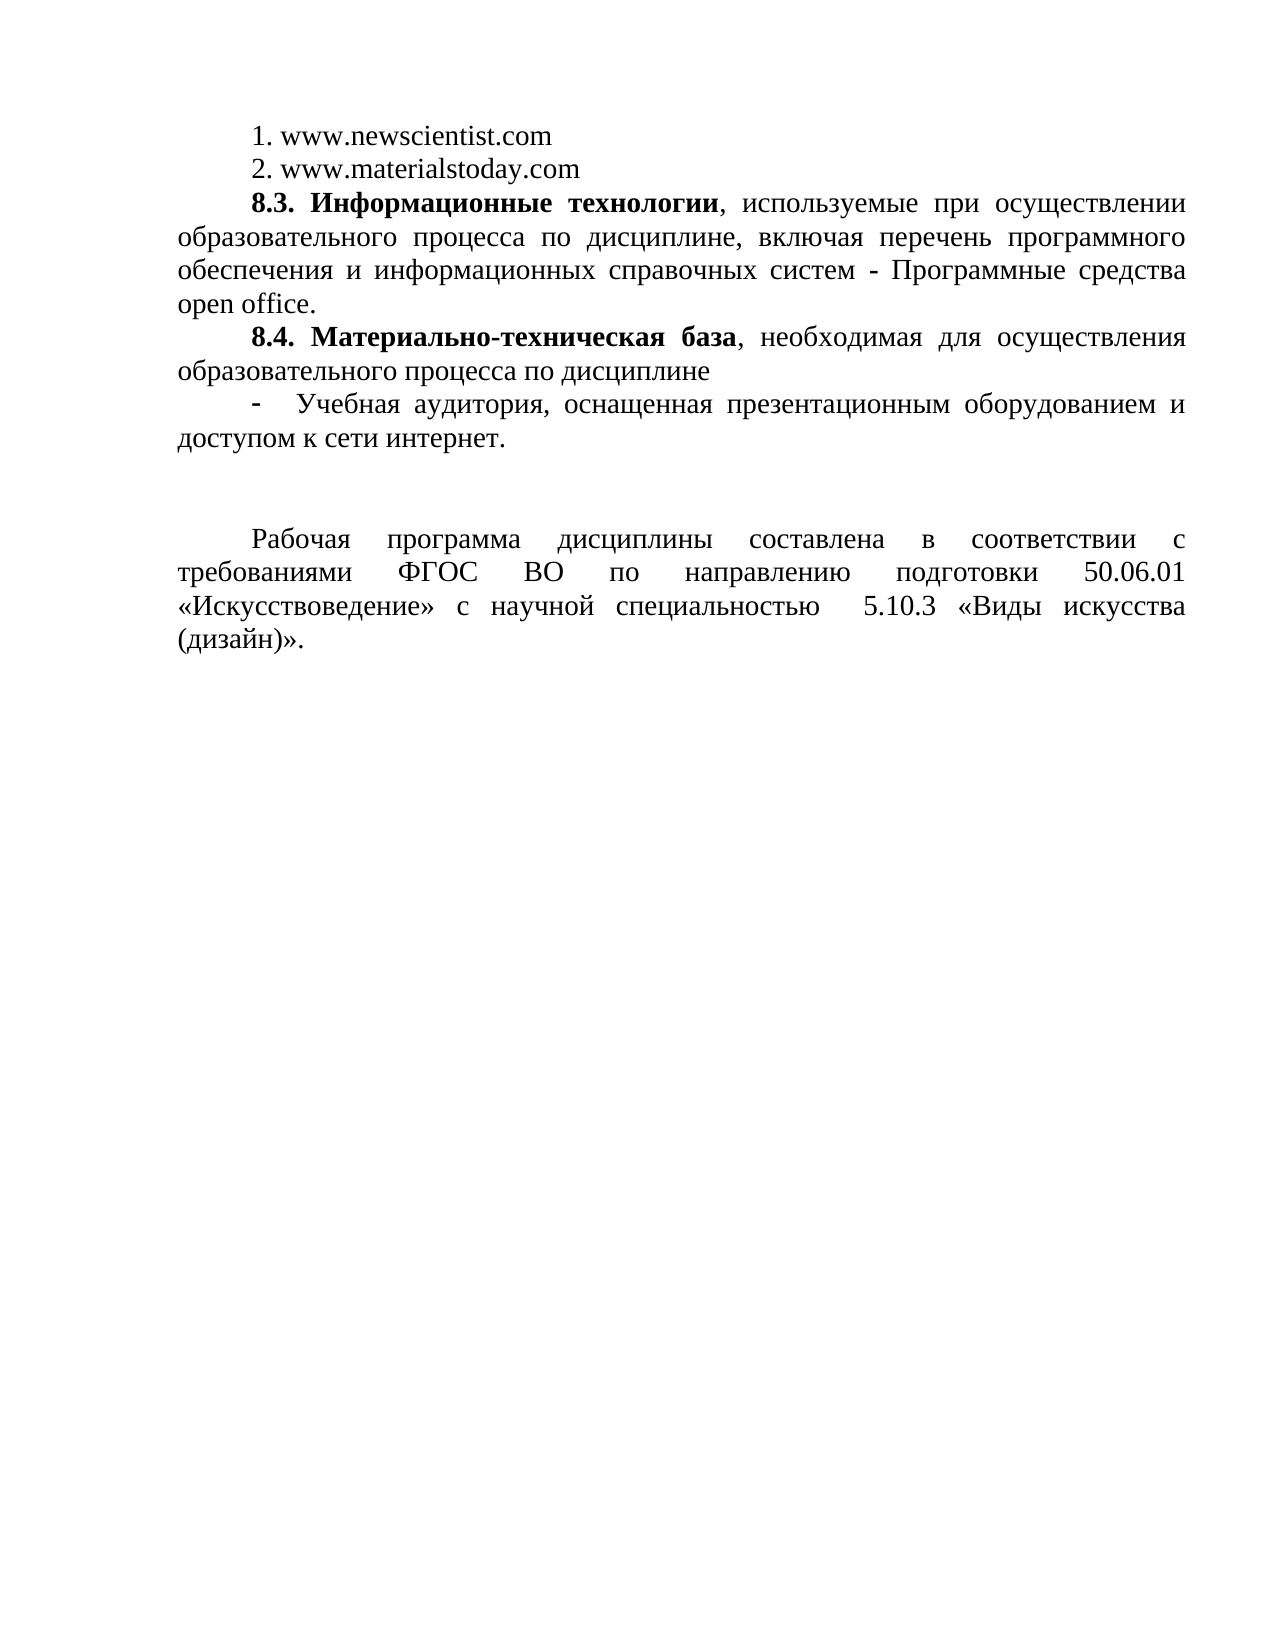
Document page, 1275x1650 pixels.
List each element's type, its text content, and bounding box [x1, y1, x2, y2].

text 8.3. Информационные технологии, используемые при осуществлении образовательного процесса по дисциплине, включая перечень программного обеспечения и информационных справочных систем - Программные средства open office. [177, 185, 1186, 319]
text 8.4. Материально-техническая база, необходимая для осуществления образовательного процесса по дисциплине [177, 319, 1186, 386]
text Рабочая программа дисциплины составлена в соответствии с требованиями ФГОС ВО по направлению подготовки 50.06.01 «Искусствоведение» с научной специальностью 5.10.3 «Виды искусства (дизайн)». [177, 521, 1186, 655]
text 2. www.materialstoday.com [177, 152, 1186, 185]
list Учебная аудитория, оснащенная презентационным оборудованием и доступом к сети интернет. [177, 386, 1186, 454]
text 1. www.newscientist.com [177, 118, 1186, 152]
